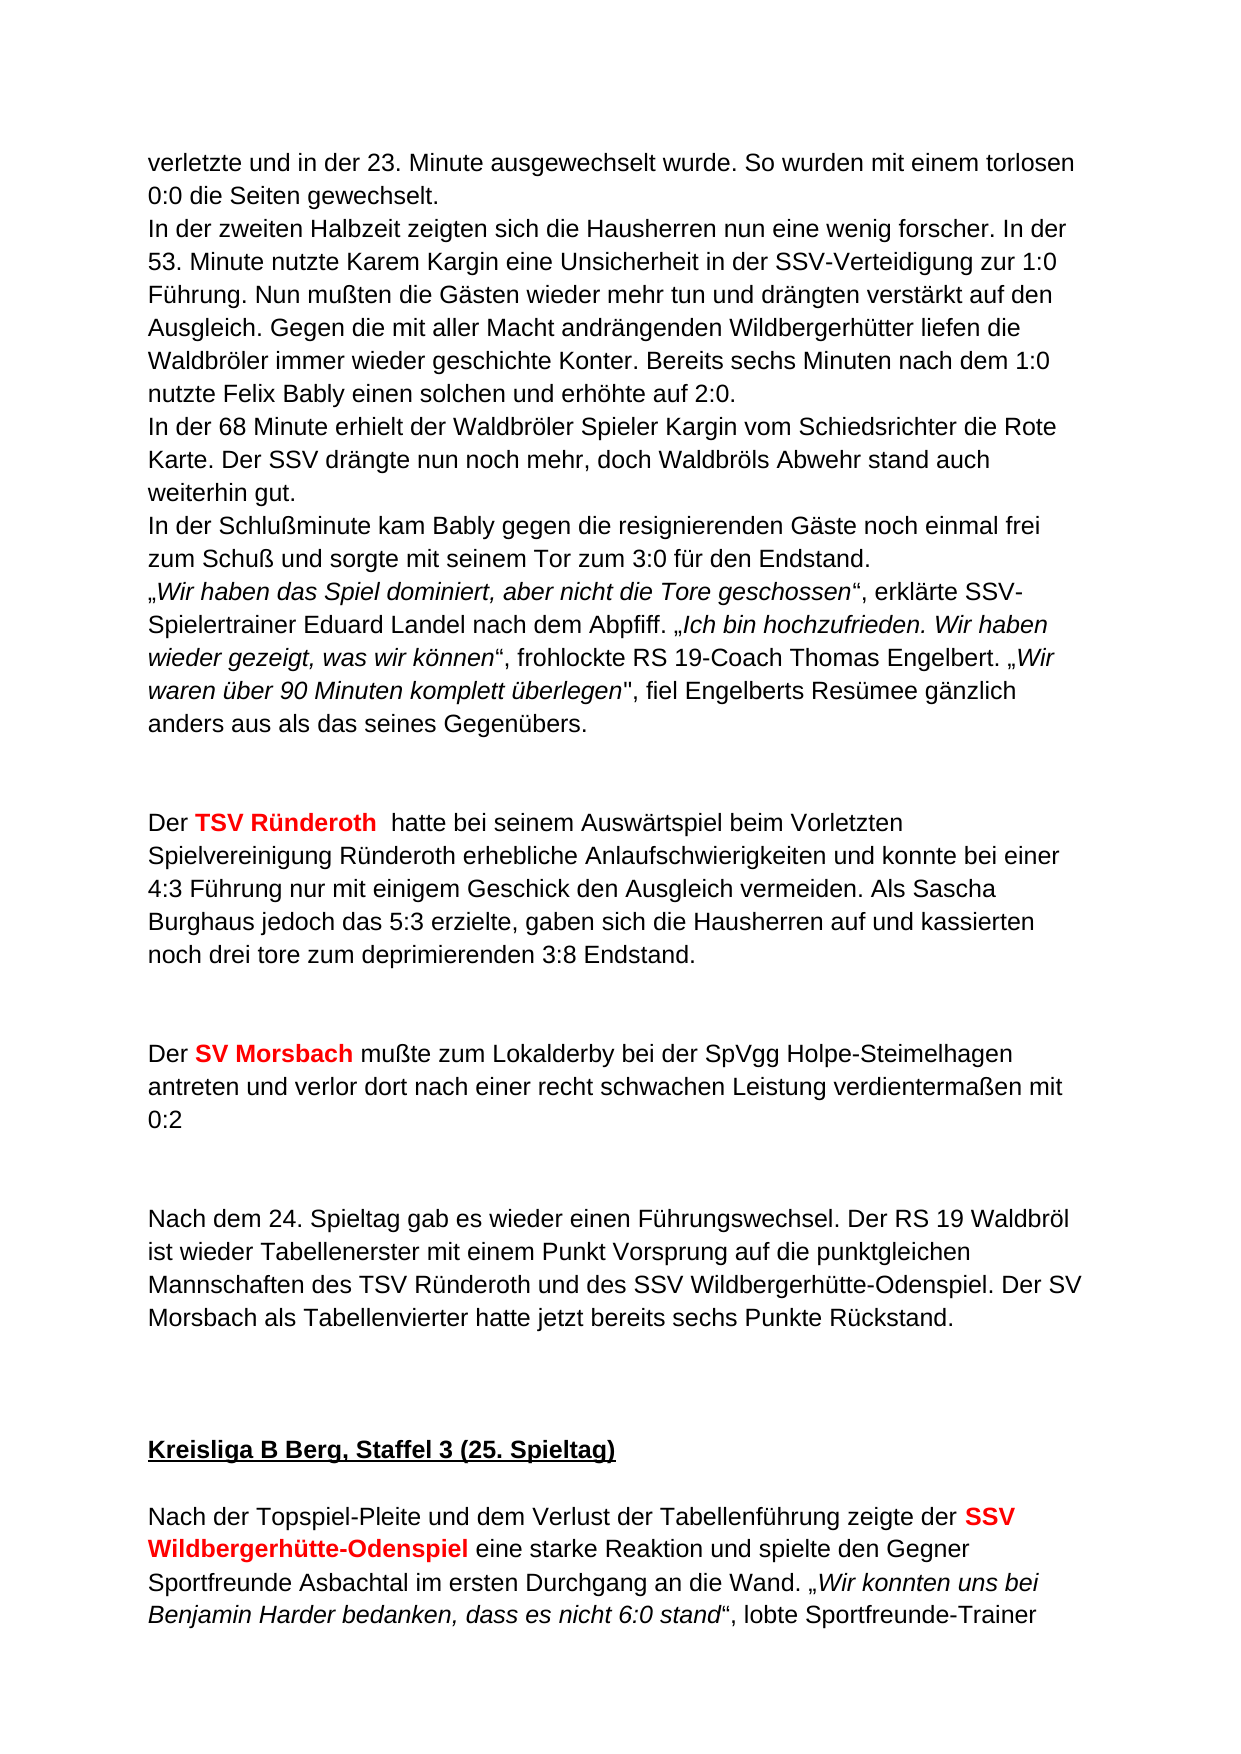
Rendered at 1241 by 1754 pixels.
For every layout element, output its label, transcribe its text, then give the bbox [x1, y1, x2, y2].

text „Wir haben das Spiel dominiert, aber nicht die Tore geschossen“, erklärte SSV-Spielertrainer Eduard Landel nach dem Abpfiff. „Ich bin hochzufrieden. Wir haben wieder gezeigt, was wir können“, frohlockte RS 19-Coach Thomas Engelbert. „Wir waren über 90 Minuten komplett überlegen", fiel Engelberts Resümee gänzlich anders aus als das seines Gegenübers. [148, 577, 1093, 738]
text Nach dem 24. Spieltag gab es wieder einen Führungswechsel. Der RS 19 Waldbröl ist wieder Tabellenerster mit einem Punkt Vorsprung auf die punktgleichen Mannschaften des TSV Ründeroth und des SSV Wildbergerhütte-Odenspiel. Der SV Morsbach als Tabellenvierter hatte jetzt bereits sechs Punkte Rückstand. [148, 1204, 1093, 1332]
text In der 68 Minute erhielt der Waldbröler Spieler Kargin vom Schiedsrichter die Rote Karte. Der SSV drängte nun noch mehr, doch Waldbröls Abwehr stand auch weiterhin gut. [148, 412, 1093, 507]
text Kreisliga B Berg, Staffel 3 (25. Spieltag) [148, 1435, 1093, 1464]
text In der Schlußminute kam Bably gegen die resignierenden Gäste noch einmal frei zum Schuß und sorgte mit seinem Tor zum 3:0 für den Endstand. [148, 511, 1093, 573]
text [148, 148, 1093, 209]
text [148, 1501, 1093, 1629]
text In der zweiten Halbzeit zeigten sich die Hausherren nun eine wenig forscher. In der 53. Minute nutzte Karem Kargin eine Unsicherheit in der SSV-Verteidigung zur 1:0 Führung. Nun mußten die Gästen wieder mehr tun und drängten verstärkt auf den Ausgleich. Gegen die mit aller Macht andrängenden Wildbergerhütter liefen die Waldbröler immer wieder geschichte Konter. Bereits sechs Minuten nach dem 1:0 nutzte Felix Bably einen solchen und erhöhte auf 2:0. [148, 214, 1093, 407]
text Der TSV Ründeroth hatte bei seinem Auswärtspiel beim Vorletzten Spielvereinigung Ründeroth erhebliche Anlaufschwierigkeiten und konnte bei einer 4:3 Führung nur mit einigem Geschick den Ausgleich vermeiden. Als Sascha Burghaus jedoch das 5:3 erzielte, gaben sich die Hausherren auf und kassierten noch drei tore zum deprimierenden 3:8 Endstand. [148, 808, 1093, 969]
text Der SV Morsbach mußte zum Lokalderby bei der SpVgg Holpe-Steimelhagen antreten und verlor dort nach einer recht schwachen Leistung verdientermaßen mit 0:2 [148, 1039, 1093, 1134]
